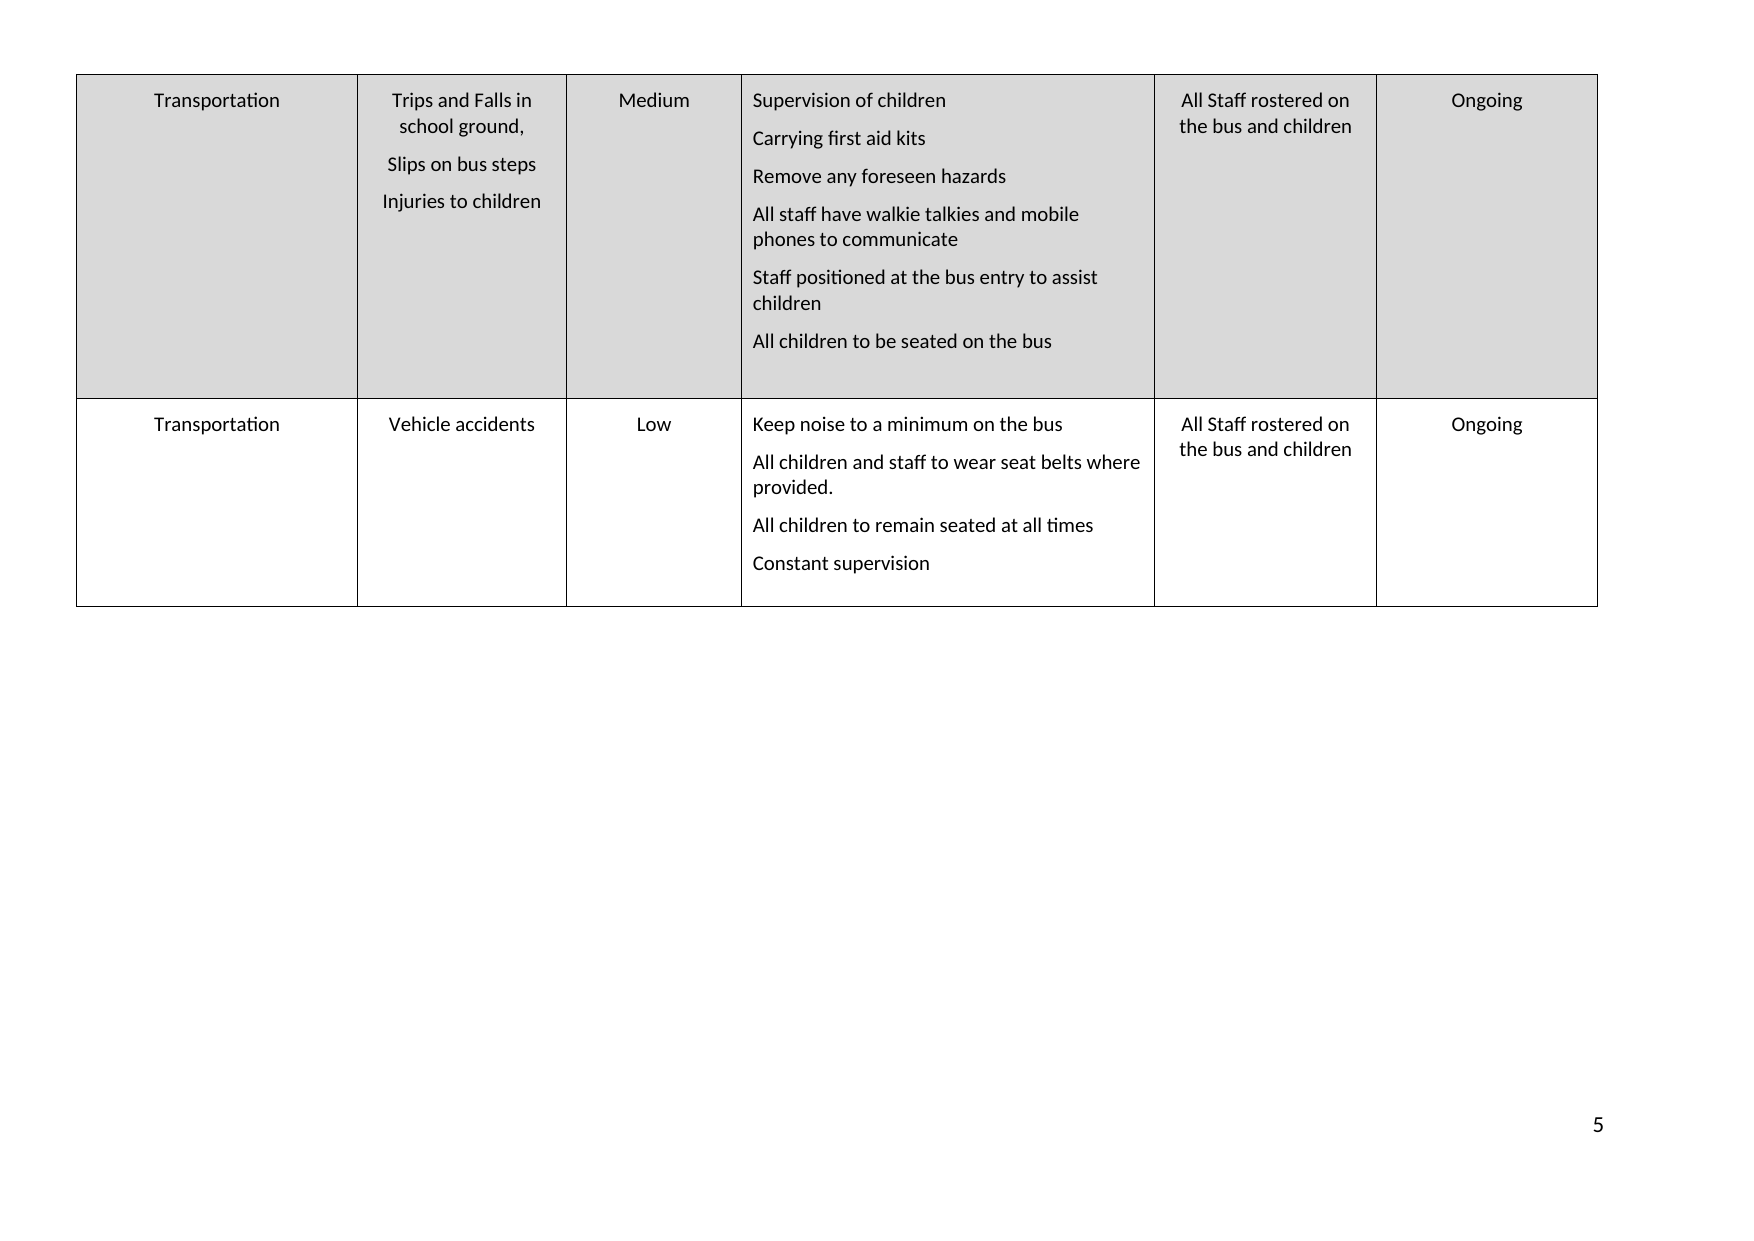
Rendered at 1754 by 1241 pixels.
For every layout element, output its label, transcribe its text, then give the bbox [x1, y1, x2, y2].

table_cell Transportation [77, 75, 357, 398]
table_cell Trips and Falls in school ground, Slips on bus steps Injuries to children [358, 75, 566, 398]
table_cell Transportation [77, 399, 357, 606]
table_cell All Staff rostered on the bus and children [1155, 399, 1376, 606]
table_cell Keep noise to a minimum on the bus All children and staff to wear seat belts where provided. All children to remain seated at all times Constant supervision [742, 399, 1154, 606]
table_cell All Staff rostered on the bus and children [1155, 75, 1376, 398]
table_cell Medium [567, 75, 741, 398]
table_cell Low [567, 399, 741, 606]
table_cell Ongoing [1377, 399, 1597, 606]
table_cell Vehicle accidents [358, 399, 566, 606]
table_cell Supervision of children Carrying first aid kits Remove any foreseen hazards All staff have walkie talkies and mobile phones to communicate Staff positioned at the bus entry to assist children All children to be seated on the bus [742, 75, 1154, 398]
table_cell Ongoing [1377, 75, 1597, 398]
